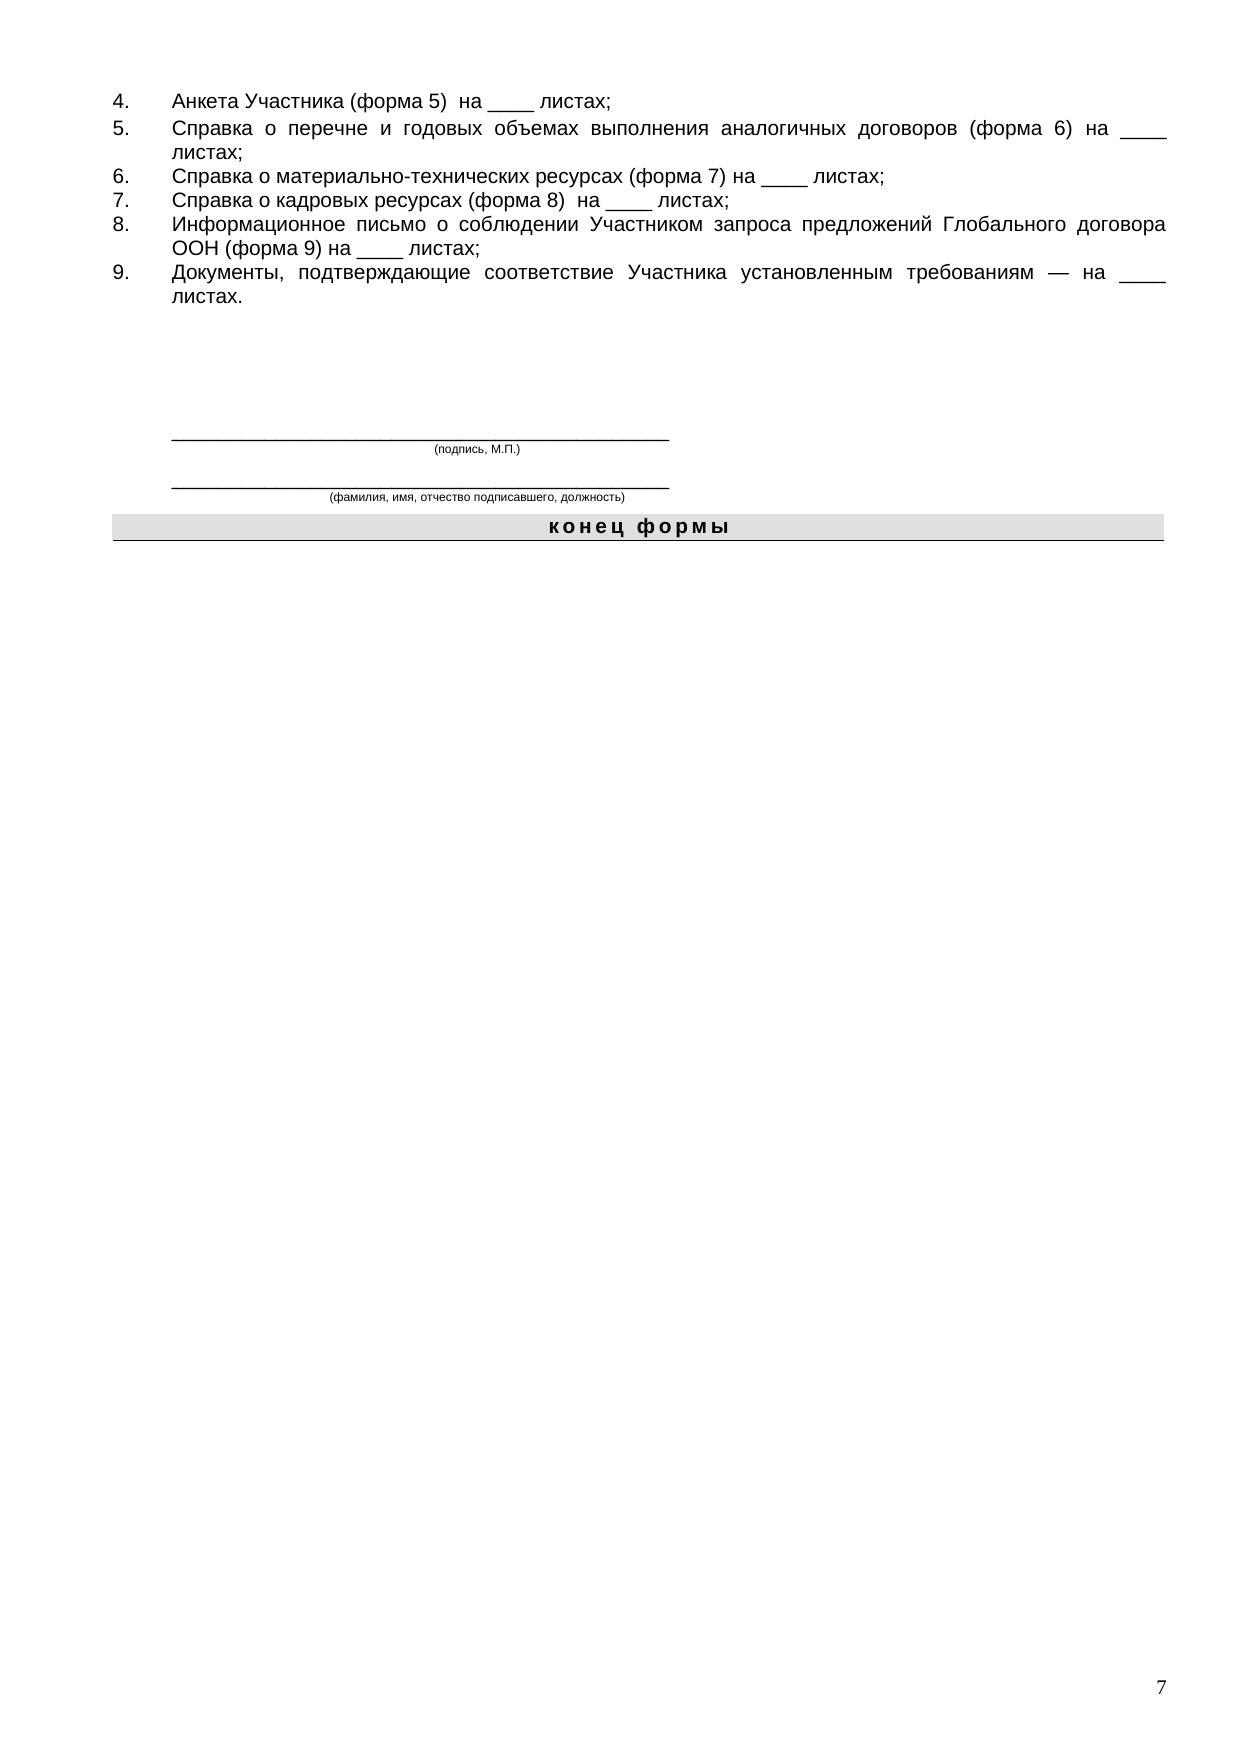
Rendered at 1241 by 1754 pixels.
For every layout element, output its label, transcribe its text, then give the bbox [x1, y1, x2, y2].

list Документы, подтверждающие соответствие Участника установленным требованиям — на ____ листах. [112, 260, 1167, 308]
list Информационное письмо о соблюдении Участником запроса предложений Глобального договора ООН (форма 9) на ____ листах; [112, 212, 1167, 260]
list Анкета Участника (форма 5) на ____ листах; [112, 89, 1167, 113]
list Справка о перечне и годовых объемах выполнения аналогичных договоров (форма 6) на ____ листах; [112, 116, 1167, 164]
list Справка о кадровых ресурсах (форма 8) на ____ листах; [112, 188, 1167, 212]
text (подпись, М.П.) [112, 442, 783, 466]
text конец формы [112, 514, 1164, 541]
text ___________________________________________ [112, 418, 1167, 442]
list Справка о материально-технических ресурсах (форма 7) на ____ листах; [112, 164, 1167, 188]
text ___________________________________________ [112, 466, 1167, 490]
text (фамилия, имя, отчество подписавшего, должность) [112, 490, 783, 514]
